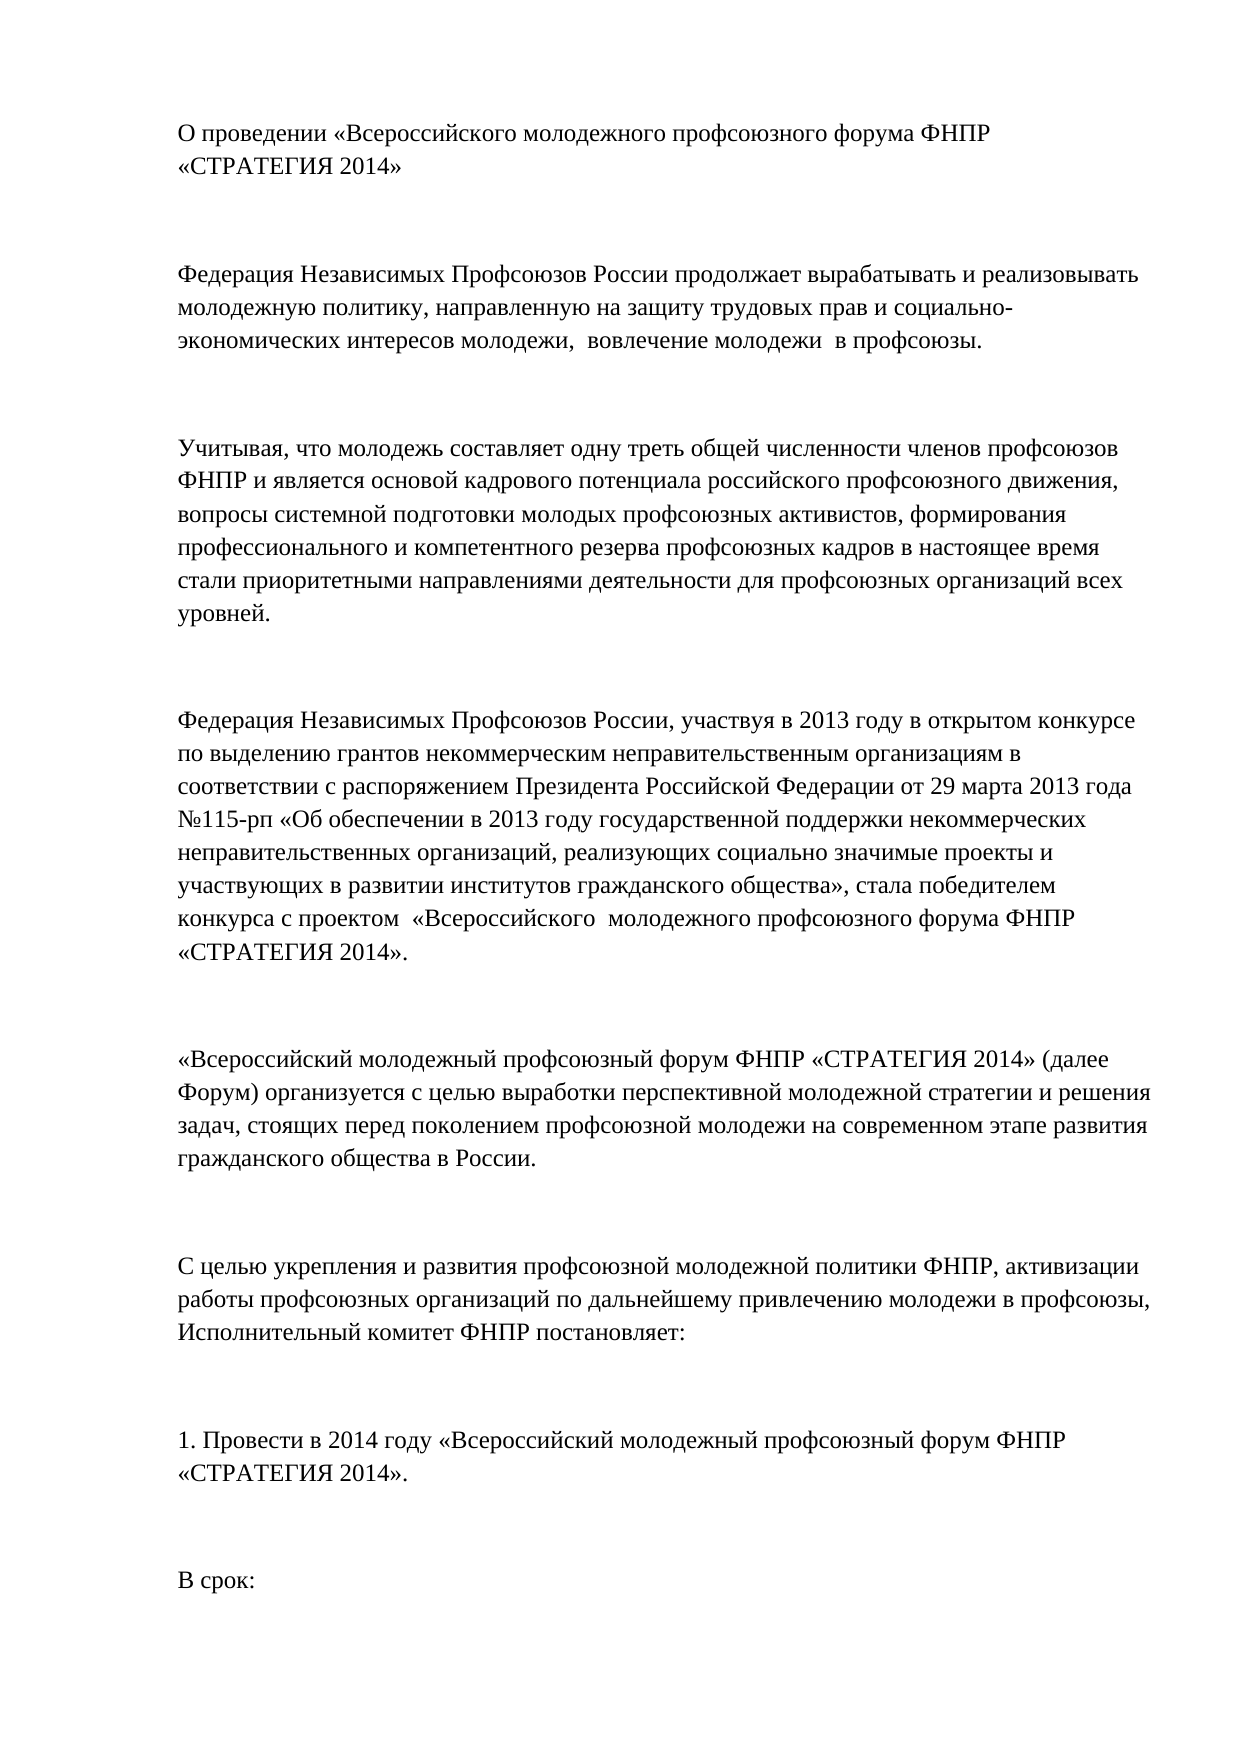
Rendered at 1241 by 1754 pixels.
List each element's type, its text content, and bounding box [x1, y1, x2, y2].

text Федерация Независимых Профсоюзов России, участвуя в 2013 году в открытом конкурсе по выделению грантов некоммерческим неправительственным организациям в соответствии с распоряжением Президента Российской Федерации от 29 марта 2013 года №115-рп «Об обеспечении в 2013 году государственной поддержки некоммерческих неправительственных организаций, реализующих социально значимые проекты и участвующих в развитии институтов гражданского общества», стала победителем конкурса с проектом «Всероссийского молодежного профсоюзного форума ФНПР «СТРАТЕГИЯ 2014». [177, 705, 1152, 965]
text В срок: [177, 1566, 1152, 1594]
text О проведении «Всероссийского молодежного профсоюзного форума ФНПР «СТРАТЕГИЯ 2014» [177, 118, 1152, 180]
text С целью укрепления и развития профсоюзной молодежной политики ФНПР, активизации работы профсоюзных организаций по дальнейшему привлечению молодежи в профсоюзы, Исполнительный комитет ФНПР постановляет: [177, 1251, 1152, 1346]
text 1. Провести в 2014 году «Всероссийский молодежный профсоюзный форум ФНПР «СТРАТЕГИЯ 2014». [177, 1425, 1152, 1487]
text «Всероссийский молодежный профсоюзный форум ФНПР «СТРАТЕГИЯ 2014» (далее Форум) организуется с целью выработки перспективной молодежной стратегии и решения задач, стоящих перед поколением профсоюзной молодежи на современном этапе развития гражданского общества в России. [177, 1044, 1152, 1172]
text Федерация Независимых Профсоюзов России продолжает вырабатывать и реализовывать молодежную политику, направленную на защиту трудовых прав и социально-экономических интересов молодежи, вовлечение молодежи в профсоюзы. [177, 259, 1152, 354]
text Учитывая, что молодежь составляет одну треть общей численности членов профсоюзов ФНПР и является основой кадрового потенциала российского профсоюзного движения, вопросы системной подготовки молодых профсоюзных активистов, формирования профессионального и компетентного резерва профсоюзных кадров в настоящее время стали приоритетными направлениями деятельности для профсоюзных организаций всех уровней. [177, 433, 1152, 626]
